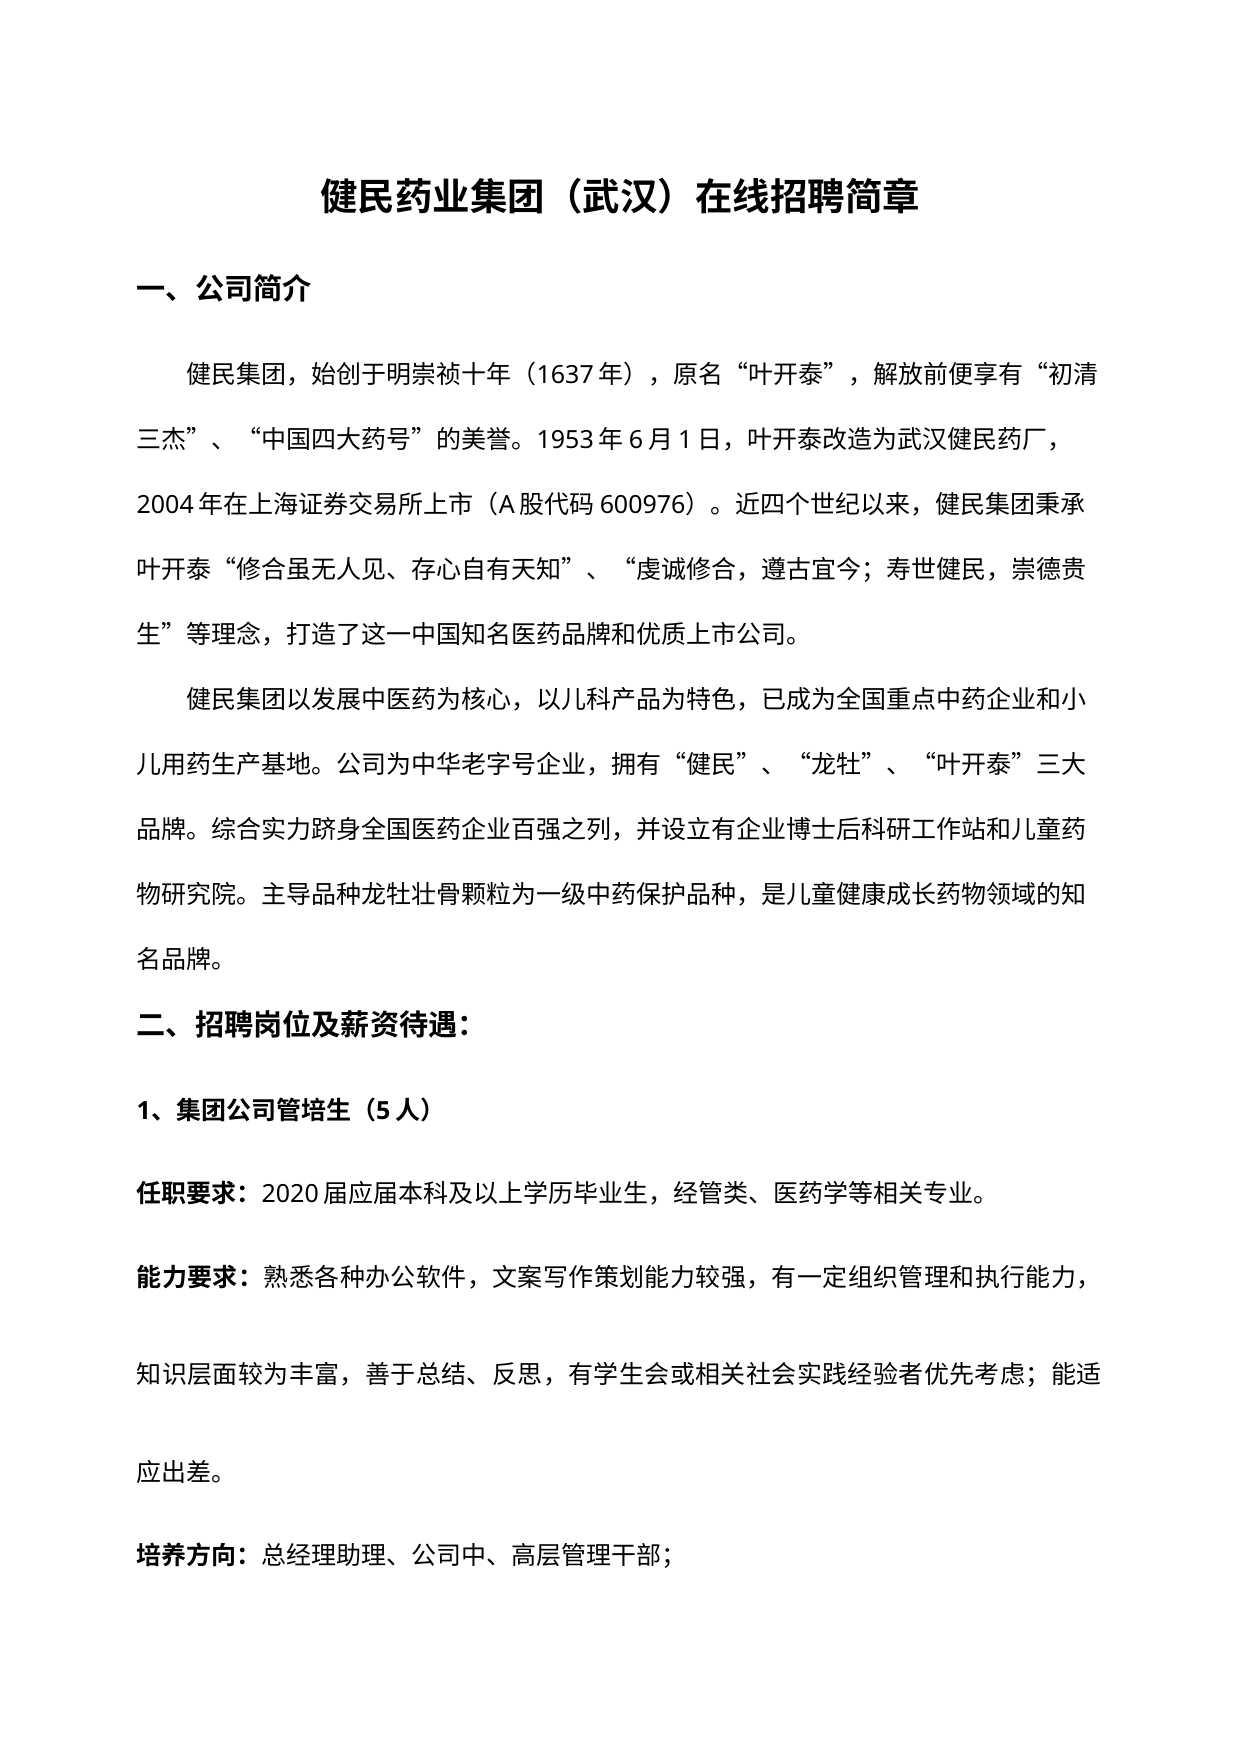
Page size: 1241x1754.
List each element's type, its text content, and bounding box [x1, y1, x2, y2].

list 任职要求：2020届应届本科及以上学历毕业生，经管类、医药学等相关专业。 [136, 1159, 1104, 1224]
list 1、集团公司管培生（5人） [136, 1076, 1104, 1141]
text 健民集团，始创于明崇祯十年（1637年），原名“叶开泰”，解放前便享有“初清三杰”、“中国四大药号”的美誉。1953年6月1日，叶开泰改造为武汉健民药厂，2004年在上海证券交易所上市（A股代码600976）。近四个世纪以来，健民集团秉承叶开泰“修合虽无人见、存心自有天知”、“虔诚修合，遵古宜今；寿世健民，崇德贵生”等理念，打造了这一中国知名医药品牌和优质上市公司。 [136, 340, 1104, 665]
list 一、公司简介 [136, 254, 1104, 319]
list 能力要求：熟悉各种办公软件，文案写作策划能力较强，有一定组织管理和执行能力，知识层面较为丰富，善于总结、反思，有学生会或相关社会实践经验者优先考虑；能适应出差。 [136, 1243, 1104, 1503]
list 培养方向：总经理助理、公司中、高层管理干部； [136, 1521, 1104, 1586]
text 健民药业集团（武汉）在线招聘简章 [136, 162, 1104, 227]
text 健民集团以发展中医药为核心，以儿科产品为特色，已成为全国重点中药企业和小儿用药生产基地。公司为中华老字号企业，拥有“健民”、“龙牡”、“叶开泰”三大品牌。综合实力跻身全国医药企业百强之列，并设立有企业博士后科研工作站和儿童药物研究院。主导品种龙牡壮骨颗粒为一级中药保护品种，是儿童健康成长药物领域的知名品牌。 [136, 665, 1104, 990]
list 二、招聘岗位及薪资待遇： [136, 990, 1104, 1055]
